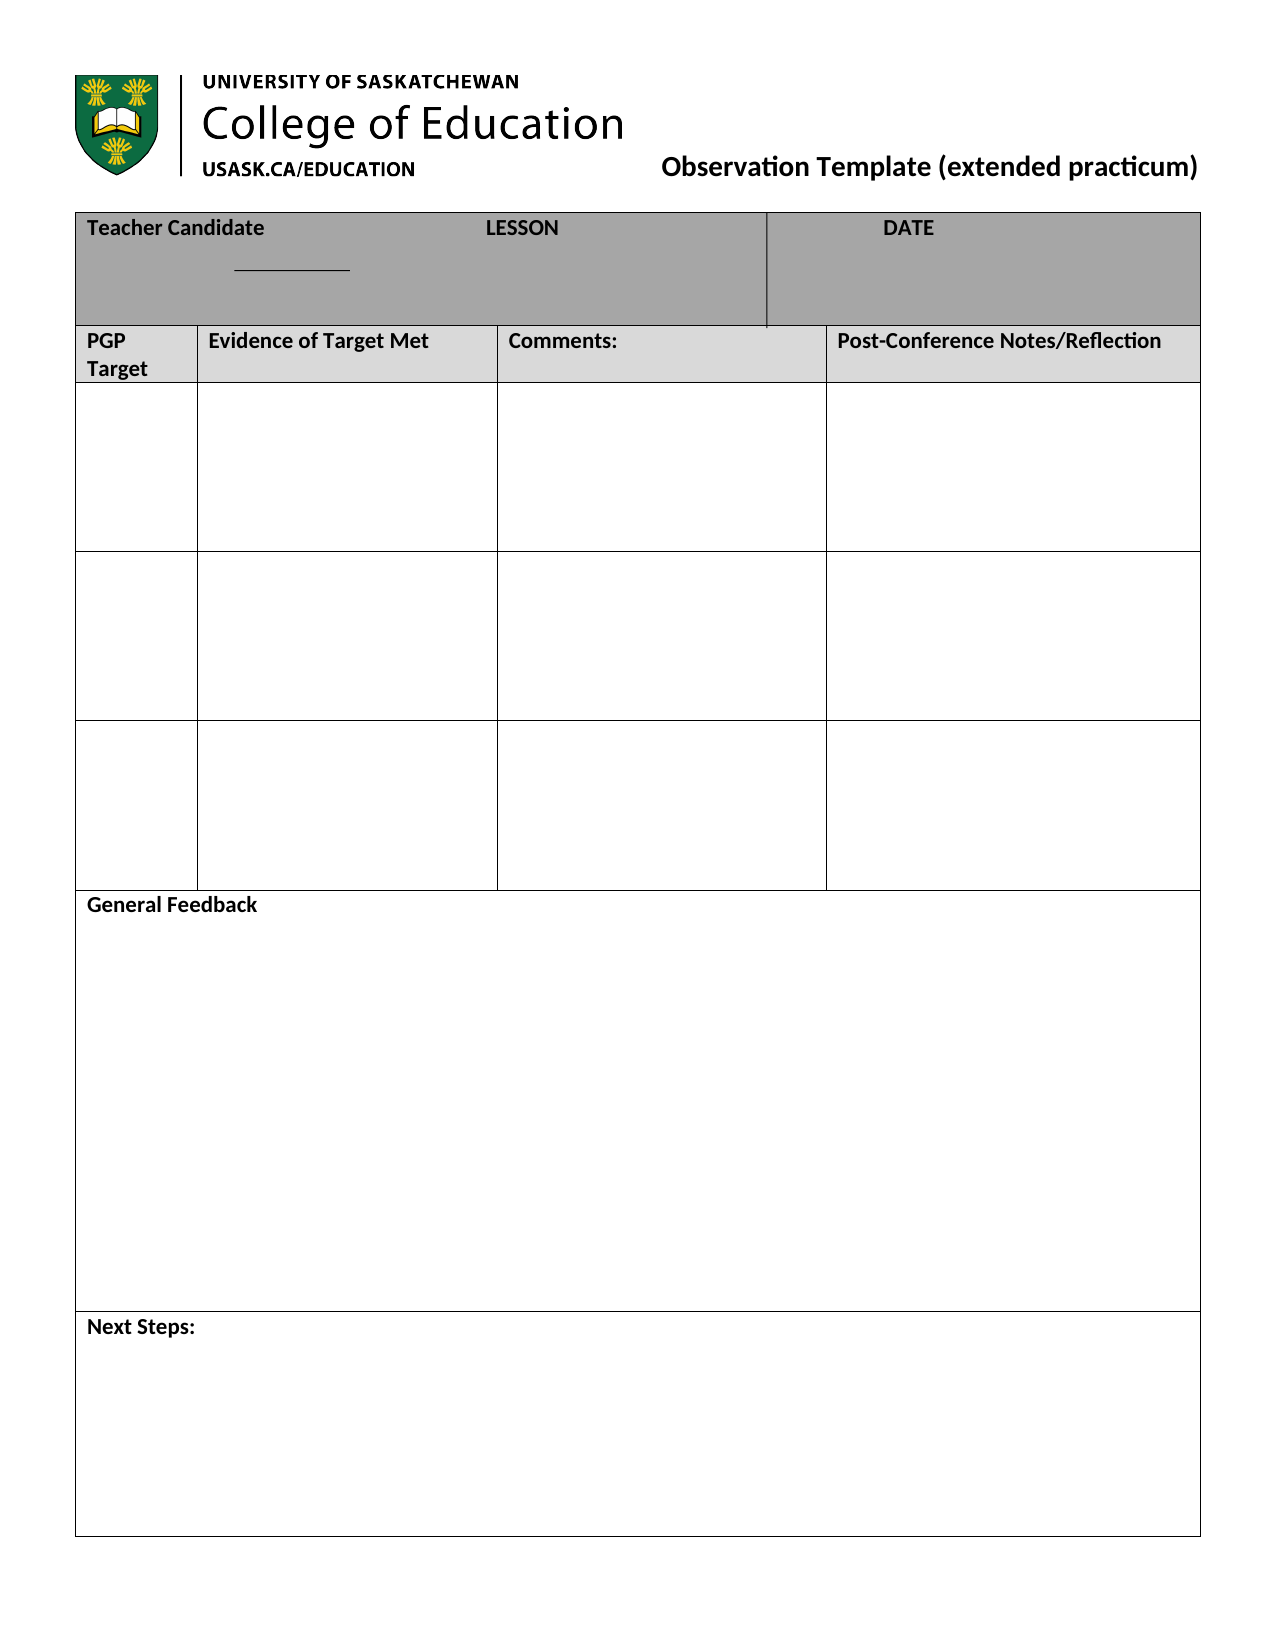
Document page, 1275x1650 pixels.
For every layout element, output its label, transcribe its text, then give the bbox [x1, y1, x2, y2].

table_cell General Feedback [76, 891, 1200, 1311]
table_cell [198, 721, 497, 889]
table_cell Post-Conference Notes/Reflection [827, 326, 1200, 382]
table_cell Next Steps: [76, 1312, 1200, 1536]
table_cell [76, 383, 197, 551]
table_cell [498, 383, 826, 551]
table_header Teacher Candidate LESSON DATE [768, 213, 1200, 325]
table_cell Evidence of Target Met [198, 326, 497, 382]
table_cell [827, 721, 1200, 889]
table_cell [198, 552, 497, 720]
table_cell [198, 383, 497, 551]
table_cell PGP Target [76, 326, 197, 382]
table_cell [498, 721, 826, 889]
picture [75, 75, 622, 177]
table_cell [498, 552, 826, 720]
table_cell [827, 552, 1200, 720]
table_cell [76, 552, 197, 720]
table_cell [827, 383, 1200, 551]
table_cell [76, 721, 197, 889]
table_cell Comments: [498, 326, 826, 382]
table_header Teacher Candidate LESSON DATE [76, 213, 766, 325]
